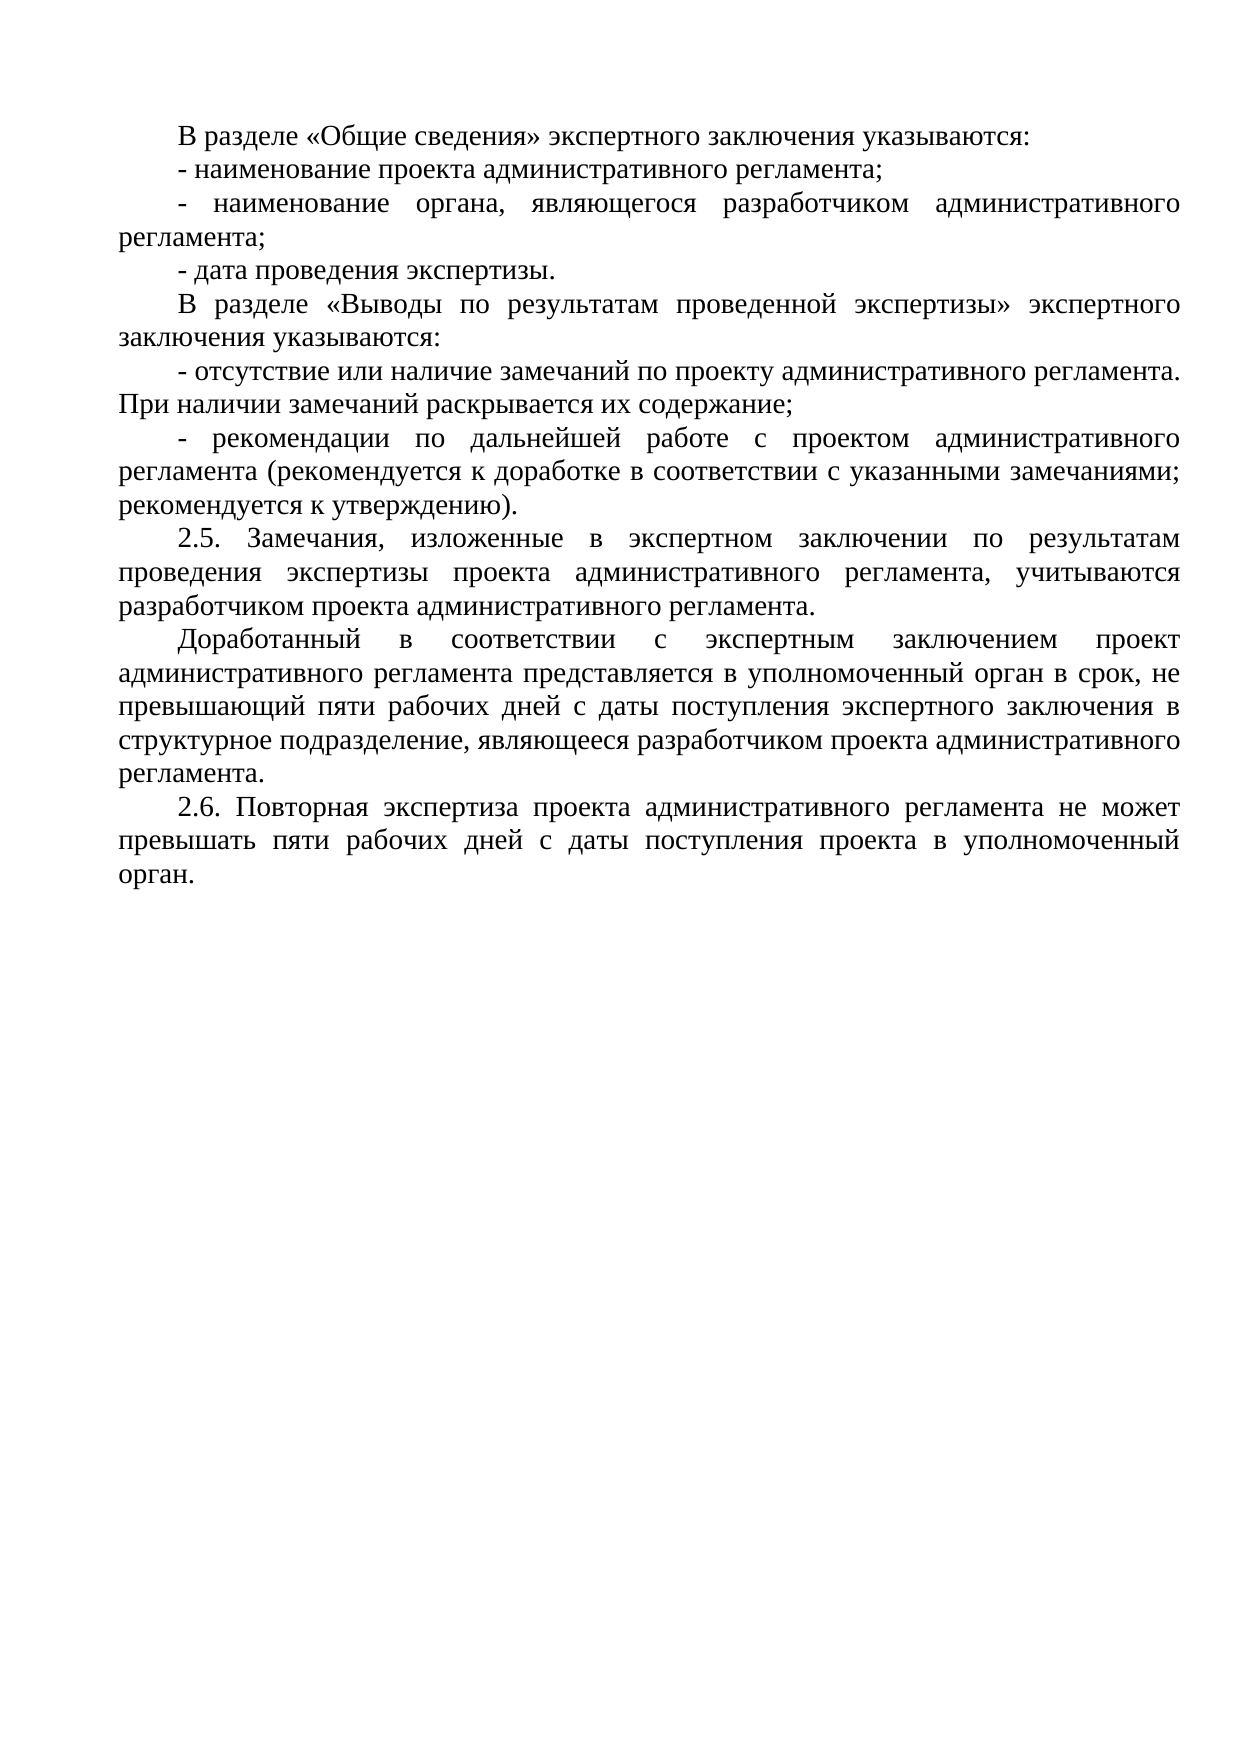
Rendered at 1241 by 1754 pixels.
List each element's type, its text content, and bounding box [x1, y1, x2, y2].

text - наименование проекта административного регламента; [118, 152, 1181, 185]
text 2.6. Повторная экспертиза проекта административного регламента не может превышать пяти рабочих дней с даты поступления проекта в уполномоченный орган. [118, 789, 1181, 889]
text В разделе «Выводы по результатам проведенной экспертизы» экспертного заключения указываются: [118, 286, 1181, 353]
text - наименование органа, являющегося разработчиком административного регламента; [118, 185, 1181, 252]
text 2.5. Замечания, изложенные в экспертном заключении по результатам проведения экспертизы проекта административного регламента, учитываются разработчиком проекта административного регламента. [118, 521, 1181, 621]
text - дата проведения экспертизы. [118, 252, 1181, 286]
text Доработанный в соответствии с экспертным заключением проект административного регламента представляется в уполномоченный орган в срок, не превышающий пяти рабочих дней с даты поступления экспертного заключения в структурное подразделение, являющееся разработчиком проекта административного регламента. [118, 621, 1181, 789]
text - отсутствие или наличие замечаний по проекту административного регламента. При наличии замечаний раскрывается их содержание; [118, 353, 1181, 420]
text В разделе «Общие сведения» экспертного заключения указываются: [118, 118, 1181, 152]
text - рекомендации по дальнейшей работе с проектом административного регламента (рекомендуется к доработке в соответствии с указанными замечаниями; рекомендуется к утверждению). [118, 420, 1181, 521]
